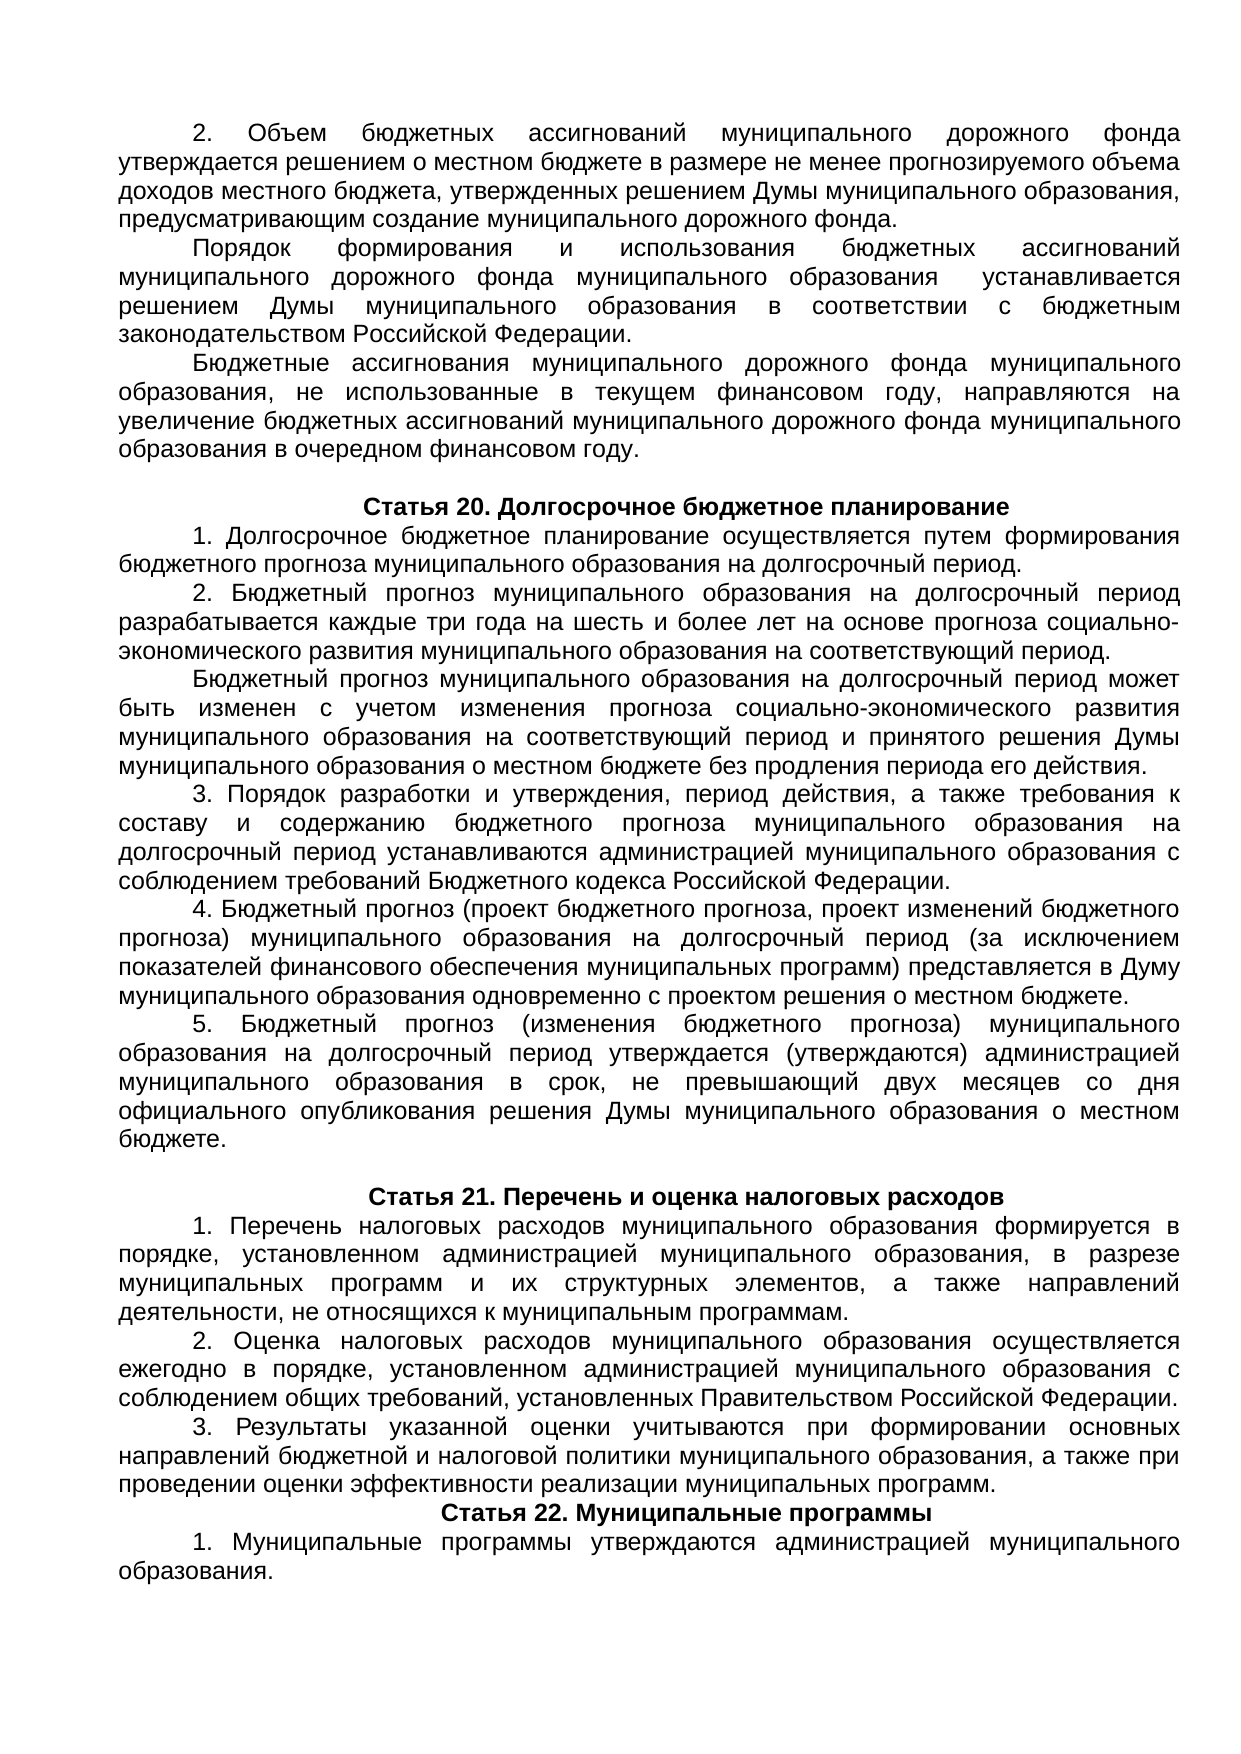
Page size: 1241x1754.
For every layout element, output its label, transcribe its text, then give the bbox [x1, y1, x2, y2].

text Статья 20. Долгосрочное бюджетное планирование [118, 492, 1181, 521]
text 2. Оценка налоговых расходов муниципального образования осуществляется ежегодно в порядке, установленном администрацией муниципального образования с соблюдением общих требований, установленных Правительством Российской Федерации. [118, 1326, 1181, 1412]
text Статья 22. Муниципальные программы [118, 1498, 1181, 1527]
text 1. Долгосрочное бюджетное планирование осуществляется путем формирования бюджетного прогноза муниципального образования на долгосрочный период. [118, 521, 1181, 578]
text 3. Результаты указанной оценки учитываются при формировании основных направлений бюджетной и налоговой политики муниципального образования, а также при проведении оценки эффективности реализации муниципальных программ. [118, 1412, 1181, 1498]
text 2. Бюджетный прогноз муниципального образования на долгосрочный период разрабатывается каждые три года на шесть и более лет на основе прогноза социально-экономического развития муниципального образования на соответствующий период. [118, 578, 1181, 664]
text Бюджетный прогноз муниципального образования на долгосрочный период может быть изменен с учетом изменения прогноза социально-экономического развития муниципального образования на соответствующий период и принятого решения Думы муниципального образования о местном бюджете без продления периода его действия. [118, 664, 1181, 779]
text 3. Порядок разработки и утверждения, период действия, а также требования к составу и содержанию бюджетного прогноза муниципального образования на долгосрочный период устанавливаются администрацией муниципального образования с соблюдением требований Бюджетного кодекса Российской Федерации. [118, 779, 1181, 894]
text 4. Бюджетный прогноз (проект бюджетного прогноза, проект изменений бюджетного прогноза) муниципального образования на долгосрочный период (за исключением показателей финансового обеспечения муниципальных программ) представляется в Думу муниципального образования одновременно с проектом решения о местном бюджете. [118, 894, 1181, 1009]
text 5. Бюджетный прогноз (изменения бюджетного прогноза) муниципального образования на долгосрочный период утверждается (утверждаются) администрацией муниципального образования в срок, не превышающий двух месяцев со дня официального опубликования решения Думы муниципального образования о местном бюджете. [118, 1009, 1181, 1153]
text 1. Муниципальные программы утверждаются администрацией муниципального образования. [118, 1527, 1181, 1584]
text 1. Перечень налоговых расходов муниципального образования формируется в порядке, установленном администрацией муниципального образования, в разрезе муниципальных программ и их структурных элементов, а также направлений деятельности, не относящихся к муниципальным программам. [118, 1211, 1181, 1326]
text 2. Объем бюджетных ассигнований муниципального дорожного фонда утверждается решением о местном бюджете в размере не менее прогнозируемого объема доходов местного бюджета, утвержденных решением Думы муниципального образования, предусматривающим создание муниципального дорожного фонда. [118, 118, 1181, 233]
text Бюджетные ассигнования муниципального дорожного фонда муниципального образования, не использованные в текущем финансовом году, направляются на увеличение бюджетных ассигнований муниципального дорожного фонда муниципального образования в очередном финансовом году. [118, 348, 1181, 463]
text Порядок формирования и использования бюджетных ассигнований муниципального дорожного фонда муниципального образования устанавливается решением Думы муниципального образования в соответствии с бюджетным законодательством Российской Федерации. [118, 233, 1181, 348]
text Статья 21. Перечень и оценка налоговых расходов [118, 1182, 1181, 1211]
